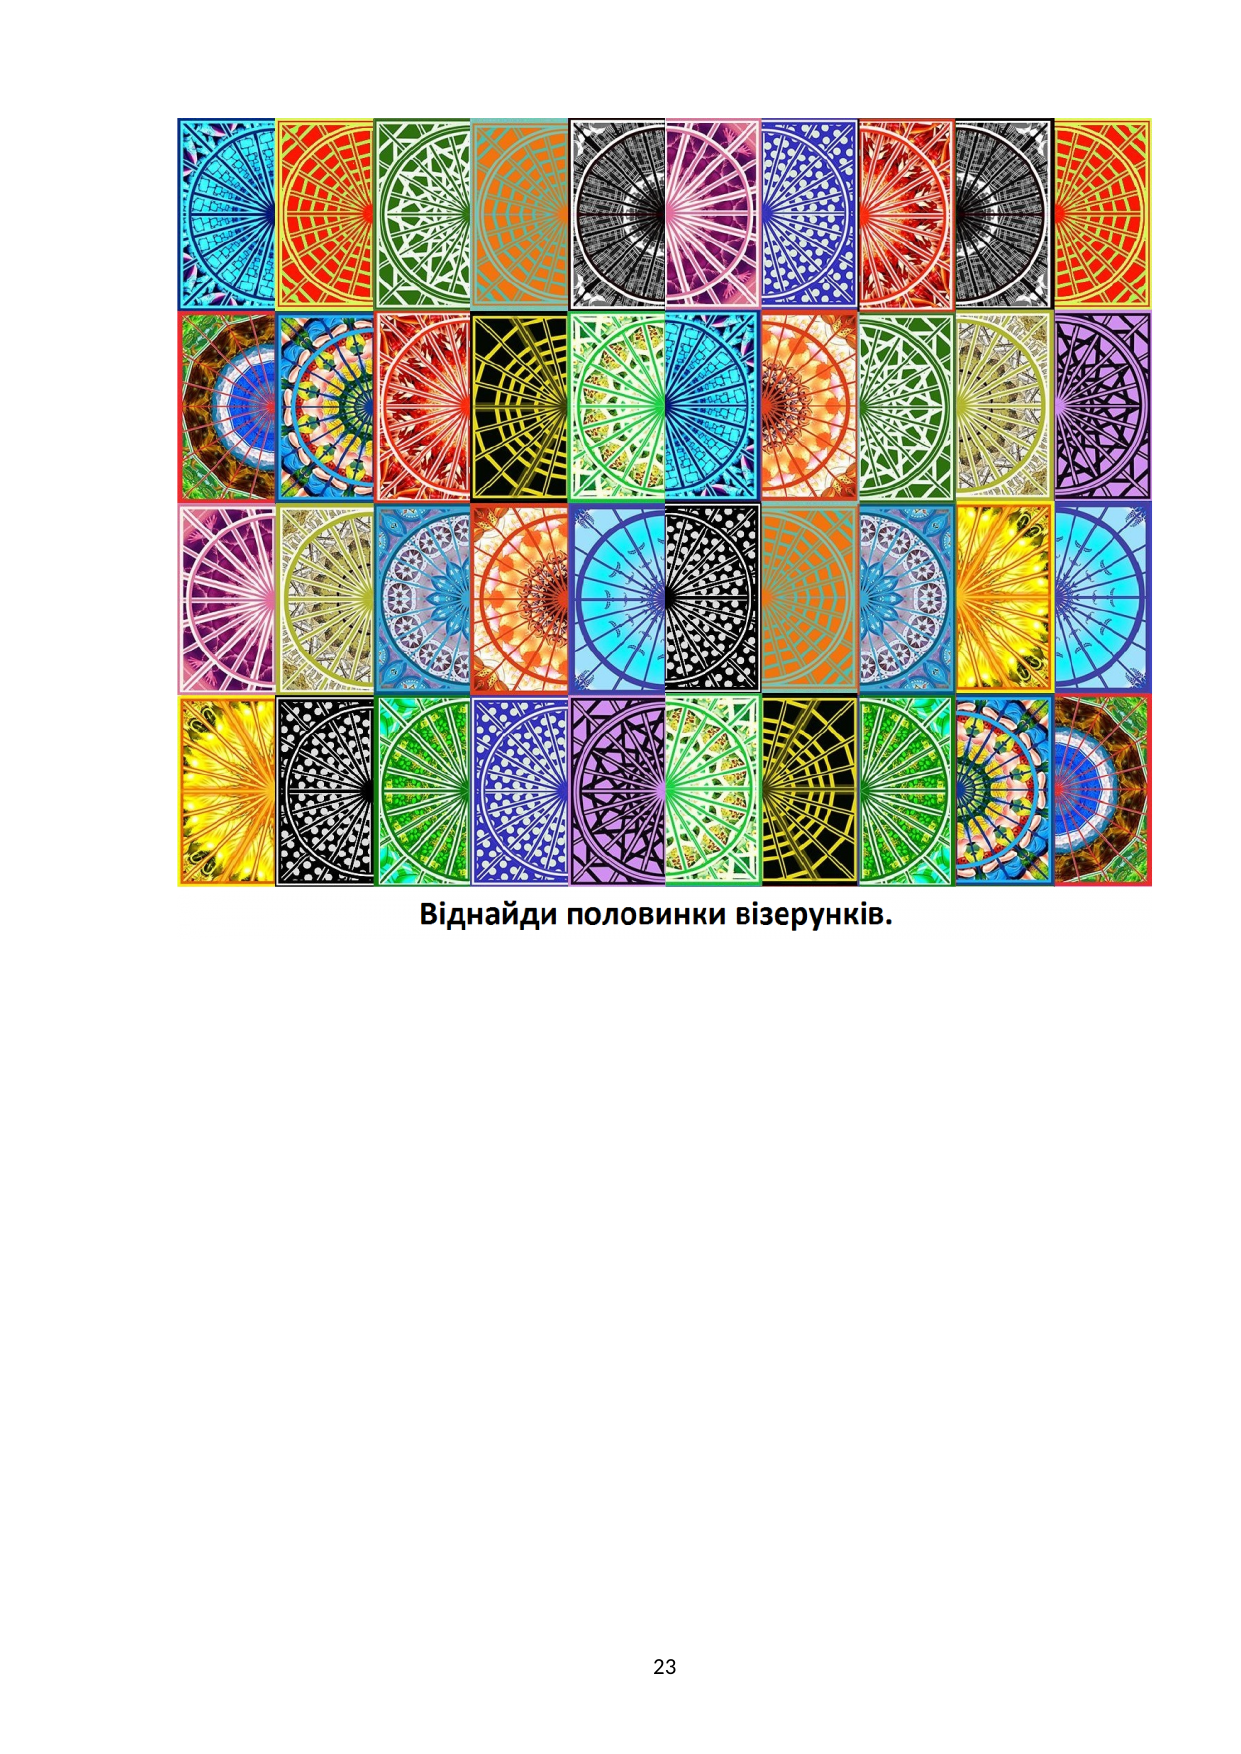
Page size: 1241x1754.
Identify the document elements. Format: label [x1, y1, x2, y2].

picture [177, 118, 1153, 939]
